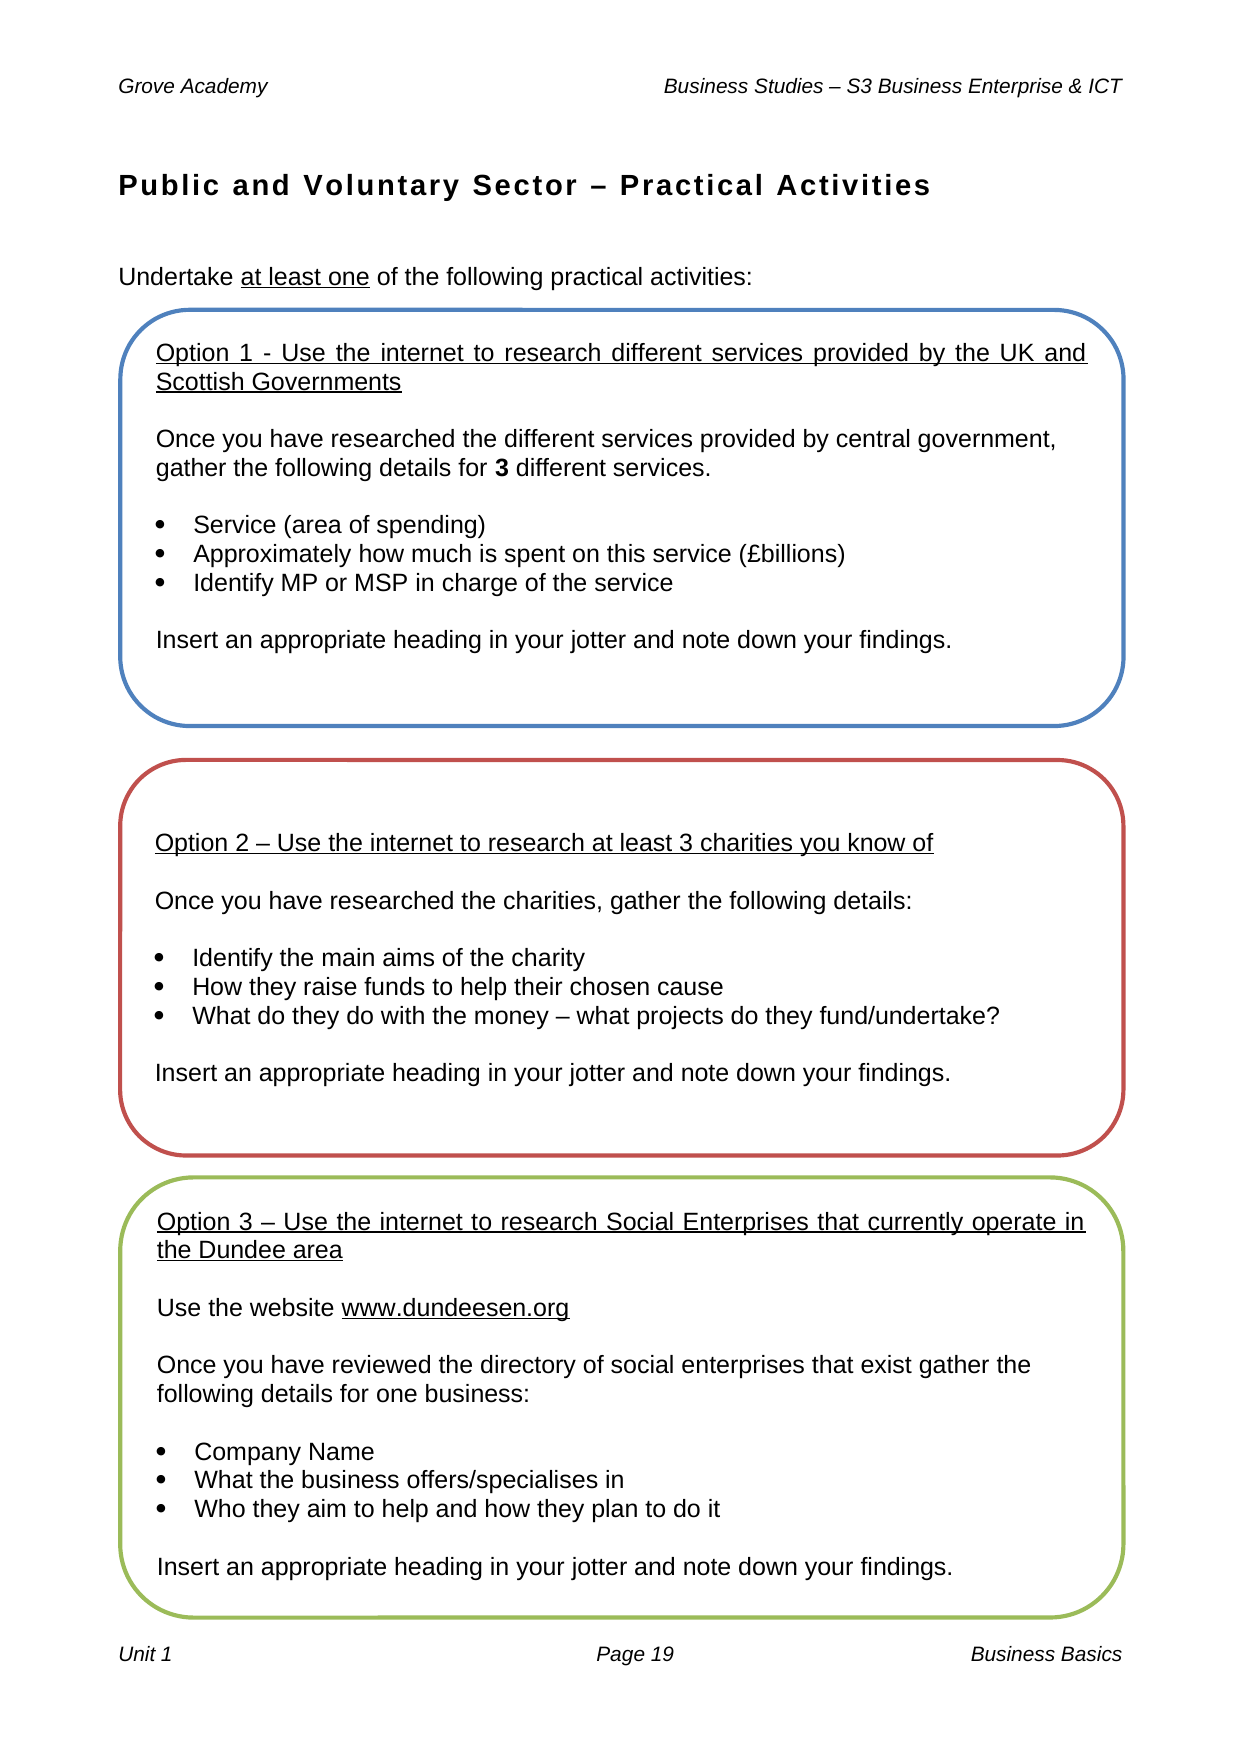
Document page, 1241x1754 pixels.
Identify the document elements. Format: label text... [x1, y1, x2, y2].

subtitle Public and Voluntary Sector – Practical Activities [118, 168, 1122, 202]
text Undertake at least one of the following practical activities: [118, 262, 1122, 291]
